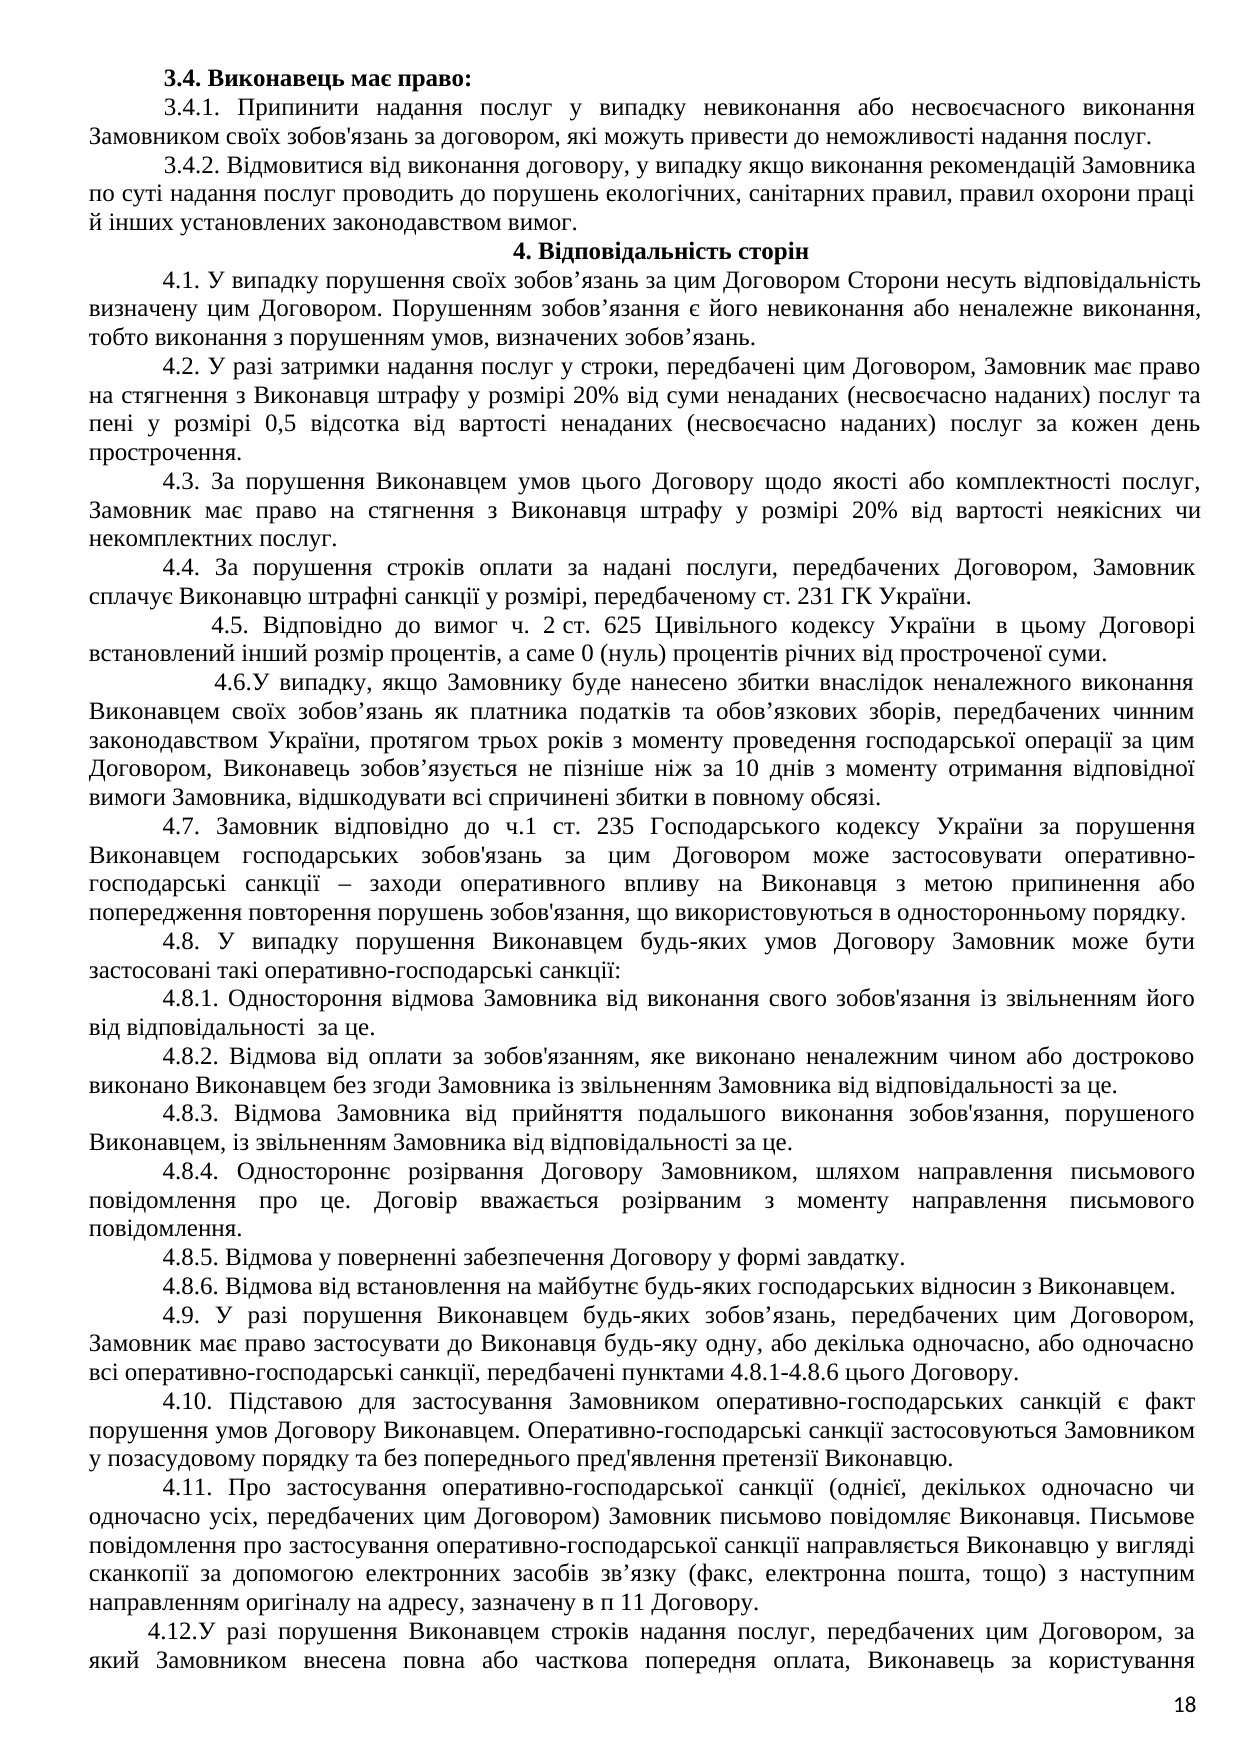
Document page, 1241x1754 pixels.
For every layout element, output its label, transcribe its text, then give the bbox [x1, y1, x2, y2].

text 4.8.2. Відмова від оплати за зобов'язанням, яке виконано неналежним чином або достроково виконано Виконавцем без згоди Замовника із звільненням Замовника від відповідальності за це. [89, 1041, 1196, 1098]
text 4.11. Про застосування оперативно-господарської санкції (однієї, декількох одночасно чи одночасно усіх, передбачених цим Договором) Замовник письмово повідомляє Виконавця. Письмове повідомлення про застосування оперативно-господарської санкції направляється Виконавцю у вигляді сканкопії за допомогою електронних засобів зв’язку (факс, електронна пошта, тощо) з наступним направленням оригіналу на адресу, зазначену в п 11 Договору. [89, 1472, 1196, 1616]
text 4.8.6. Відмова від встановлення на майбутнє будь-яких господарських відносин з Виконавцем. [89, 1271, 1196, 1300]
text 4.8.4. Одностороннє розірвання Договору Замовником, шляхом направлення письмового повідомлення про це. Договір вважається розірваним з моменту направлення письмового повідомлення. [89, 1156, 1196, 1242]
text 3.4.2. Відмовитися від виконання договору, у випадку якщо виконання рекомендацій Замовника по суті надання послуг проводить до порушень екологічних, санітарних правил, правил охорони праці й інших установлених законодавством вимог. [89, 150, 1196, 236]
text 3.4.1. Припинити надання послуг у випадку невиконання або несвоєчасного виконання Замовником своїх зобов'язань за договором, які можуть привести до неможливості надання послуг. [89, 92, 1196, 150]
text 4.8. У випадку порушення Виконавцем будь-яких умов Договору Замовник може бути застосовані такі оперативно-господарські санкції: [89, 926, 1196, 983]
text 4.8.3. Відмова Замовника від прийняття подальшого виконання зобов'язання, порушеного Виконавцем, із звільненням Замовника від відповідальності за це. [89, 1098, 1196, 1156]
text 4.8.1. Одностороння відмова Замовника від виконання свого зобов'язання із звільненням його від відповідальності за це. [89, 983, 1196, 1041]
text 4.6.У випадку, якщо Замовнику буде нанесено збитки внаслідок неналежного виконання Виконавцем своїх зобов’язань як платника податків та обов’язкових зборів, передбачених чинним законодавством України, протягом трьох років з моменту проведення господарської операції за цим Договором, Виконавець зобов’язується не пізніше ніж за 10 днів з моменту отримання відповідної вимоги Замовника, відшкодувати всі спричинені збитки в повному обсязі. [89, 667, 1196, 811]
text 4.2. У разі затримки надання послуг у строки, передбачені цим Договором, Замовник має право на стягнення з Виконавця штрафу у розмірі 20% від суми ненаданих (несвоєчасно наданих) послуг та пені у розмірі 0,5 відсотка від вартості ненаданих (несвоєчасно наданих) послуг за кожен день прострочення. [89, 351, 1202, 466]
text 3.4. Виконавець має право: [89, 63, 1196, 92]
text 4.8.5. Відмова у поверненні забезпечення Договору у формі завдатку. [89, 1242, 1196, 1271]
text 4.9. У разі порушення Виконавцем будь-яких зобов’язань, передбачених цим Договором, Замовник має право застосувати до Виконавця будь-яку одну, або декілька одночасно, або одночасно всі оперативно-господарські санкції, передбачені пунктами 4.8.1-4.8.6 цього Договору. [89, 1300, 1196, 1386]
text 4.3. За порушення Виконавцем умов цього Договору щодо якості або комплектності послуг, Замовник має право на стягнення з Виконавця штрафу у розмірі 20% від вартості неякісних чи некомплектних послуг. [89, 466, 1202, 552]
text 4.4. За порушення строків оплати за надані послуги, передбачених Договором, Замовник сплачує Виконавцю штрафні санкції у розмірі, передбаченому ст. 231 ГК України. [89, 552, 1196, 610]
text 4.7. Замовник відповідно до ч.1 ст. 235 Господарського кодексу України за порушення Виконавцем господарських зобов'язань за цим Договором може застосовувати оперативно-господарські санкції – заходи оперативного впливу на Виконавця з метою припинення або попередження повторення порушень зобов'язання, що використовуються в односторонньому порядку. [89, 811, 1196, 926]
text 4.5. Відповідно до вимог ч. 2 ст. 625 Цивільного кодексу України в цьому Договорі встановлений інший розмір процентів, а саме 0 (нуль) процентів річних від простроченої суми. [89, 610, 1196, 667]
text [89, 1616, 1196, 1673]
text 4.10. Підставою для застосування Замовником оперативно-господарських санкцій є факт порушення умов Договору Виконавцем. Оперативно-господарські санкції застосовуються Замовником у позасудовому порядку та без попереднього пред'явлення претензії Виконавцю. [89, 1386, 1196, 1472]
text 4. Відповідальність сторін [126, 236, 1196, 265]
text 4.1. У випадку порушення своїх зобов’язань за цим Договором Сторони несуть відповідальність визначену цим Договором. Порушенням зобов’язання є його невиконання або неналежне виконання, тобто виконання з порушенням умов, визначених зобов’язань. [89, 265, 1202, 351]
